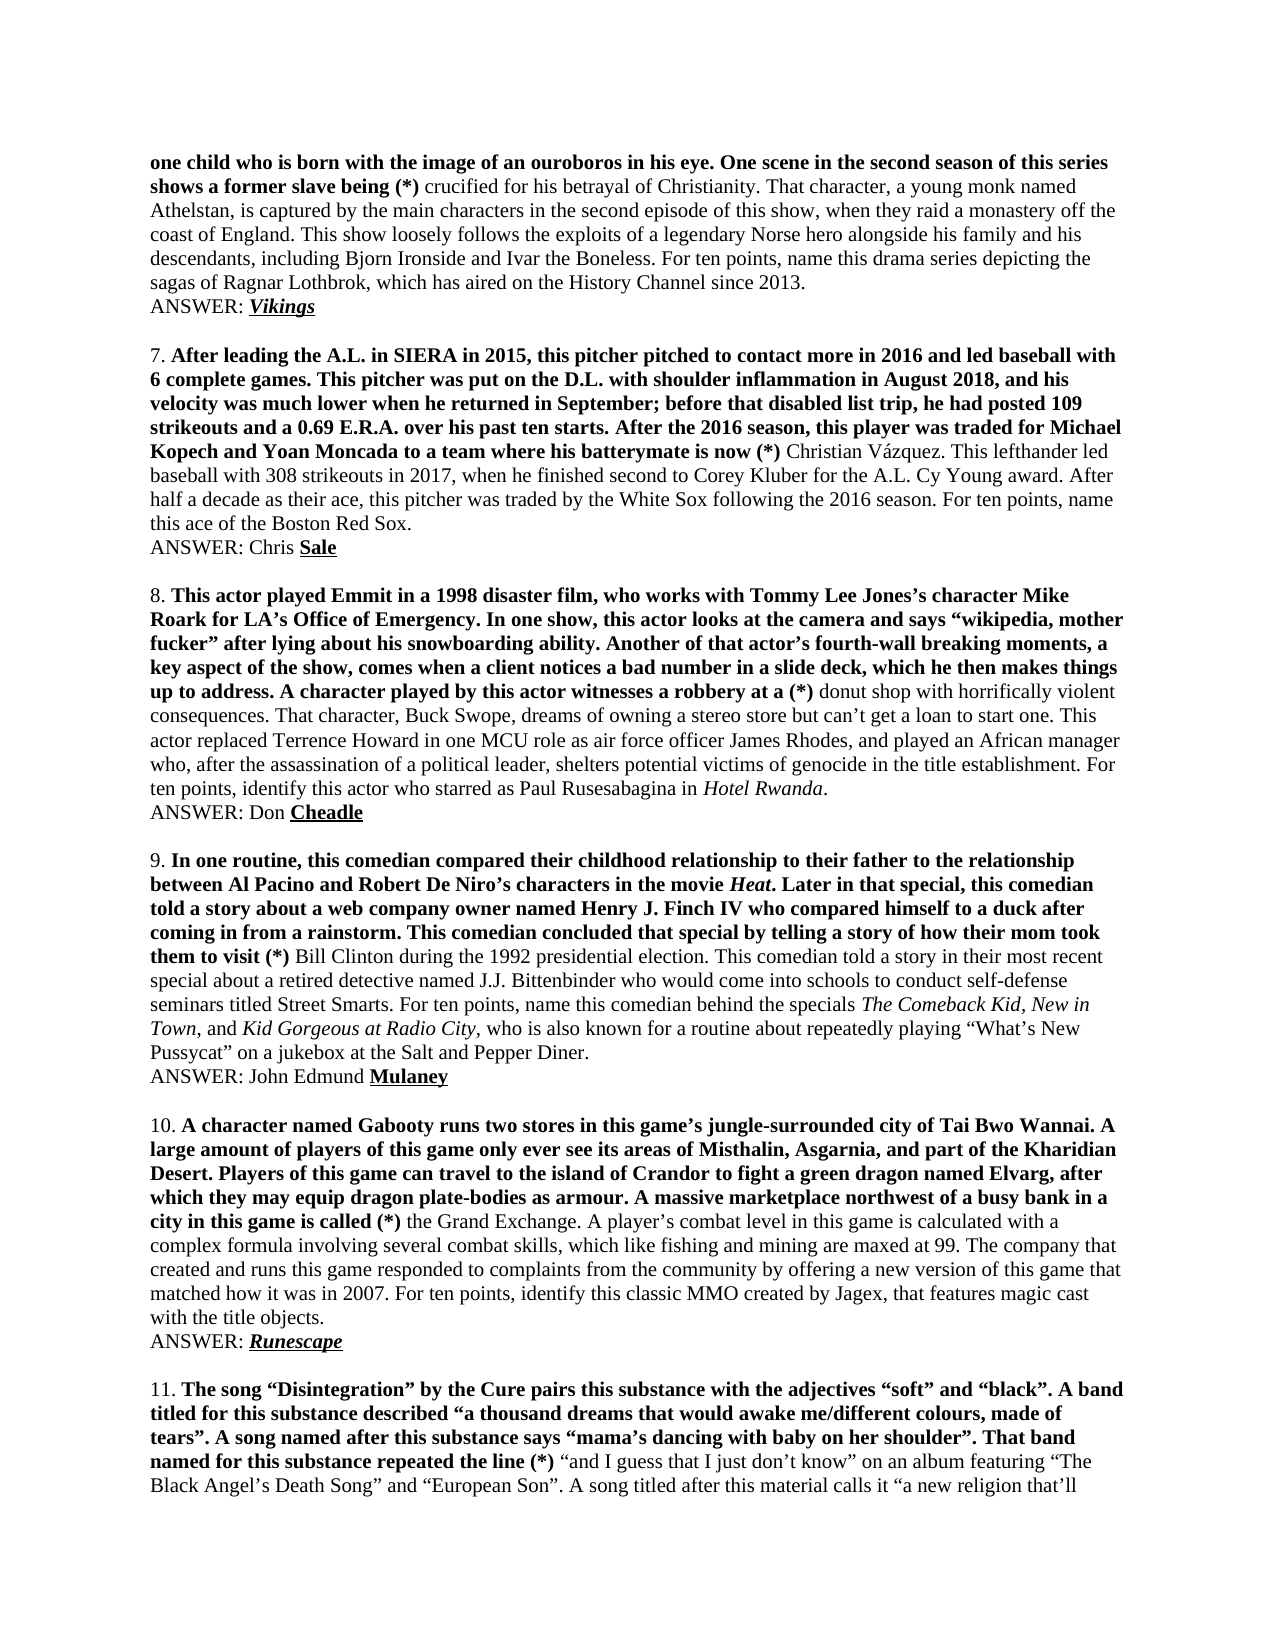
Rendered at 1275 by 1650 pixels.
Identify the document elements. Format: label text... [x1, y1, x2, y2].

text ANSWER: Runescape [150, 1329, 1125, 1353]
text 9. In one routine, this comedian compared their childhood relationship to their father to the relationship between Al Pacino and Robert De Niro’s characters in the movie Heat. Later in that special, this comedian told a story about a web company owner named Henry J. Finch IV who compared himself to a duck after coming in from a rainstorm. This comedian concluded that special by telling a story of how their mom took them to visit (*) Bill Clinton during the 1992 presidential election. This comedian told a story in their most recent special about a retired detective named J.J. Bittenbinder who would come into schools to conduct self-defense seminars titled Street Smarts. For ten points, name this comedian behind the specials The Comeback Kid, New in Town, and Kid Gorgeous at Radio City, who is also known for a routine about repeatedly playing “What’s New Pussycat” on a jukebox at the Salt and Pepper Diner. [150, 848, 1125, 1064]
text 10. A character named Gabooty runs two stores in this game’s jungle-surrounded city of Tai Bwo Wannai. A large amount of players of this game only ever see its areas of Misthalin, Asgarnia, and part of the Kharidian Desert. Players of this game can travel to the island of Crandor to fight a green dragon named Elvarg, after which they may equip dragon plate-bodies as armour. A massive marketplace northwest of a busy bank in a city in this game is called (*) the Grand Exchange. A player’s combat level in this game is calculated with a complex formula involving several combat skills, which like fishing and mining are maxed at 99. The company that created and runs this game responded to complaints from the community by offering a new version of this game that matched how it was in 2007. For ten points, identify this classic MMO created by Jagex, that features magic cast with the title objects. [150, 1112, 1125, 1329]
text ANSWER: Chris Sale [150, 535, 1125, 559]
text 8. This actor played Emmit in a 1998 disaster film, who works with Tommy Lee Jones’s character Mike Roark for LA’s Office of Emergency. In one show, this actor looks at the camera and says “wikipedia, mother fucker” after lying about his snowboarding ability. Another of that actor’s fourth-wall breaking moments, a key aspect of the show, comes when a client notices a bad number in a slide deck, which he then makes things up to address. A character played by this actor witnesses a robbery at a (*) donut shop with horrifically violent consequences. That character, Buck Swope, dreams of owning a stereo store but can’t get a loan to start one. This actor replaced Terrence Howard in one MCU role as air force officer James Rhodes, and played an African manager who, after the assassination of a political leader, shelters potential victims of genocide in the title establishment. For ten points, identify this actor who starred as Paul Rusesabagina in Hotel Rwanda. [150, 583, 1125, 800]
text 7. After leading the A.L. in SIERA in 2015, this pitcher pitched to contact more in 2016 and led baseball with 6 complete games. This pitcher was put on the D.L. with shoulder inflammation in August 2018, and his velocity was much lower when he returned in September; before that disabled list trip, he had posted 109 strikeouts and a 0.69 E.R.A. over his past ten starts. After the 2016 season, this player was traded for Michael Kopech and Yoan Moncada to a team where his batterymate is now (*) Christian Vázquez. This lefthander led baseball with 308 strikeouts in 2017, when he finished second to Corey Kluber for the A.L. Cy Young award. After half a decade as their ace, this pitcher was traded by the White Sox following the 2016 season. For ten points, name this ace of the Boston Red Sox. [150, 342, 1125, 535]
text ANSWER: Don Cheadle [150, 800, 1125, 824]
text ANSWER: John Edmund Mulaney [150, 1064, 1125, 1088]
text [150, 150, 1125, 318]
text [150, 1377, 1125, 1497]
